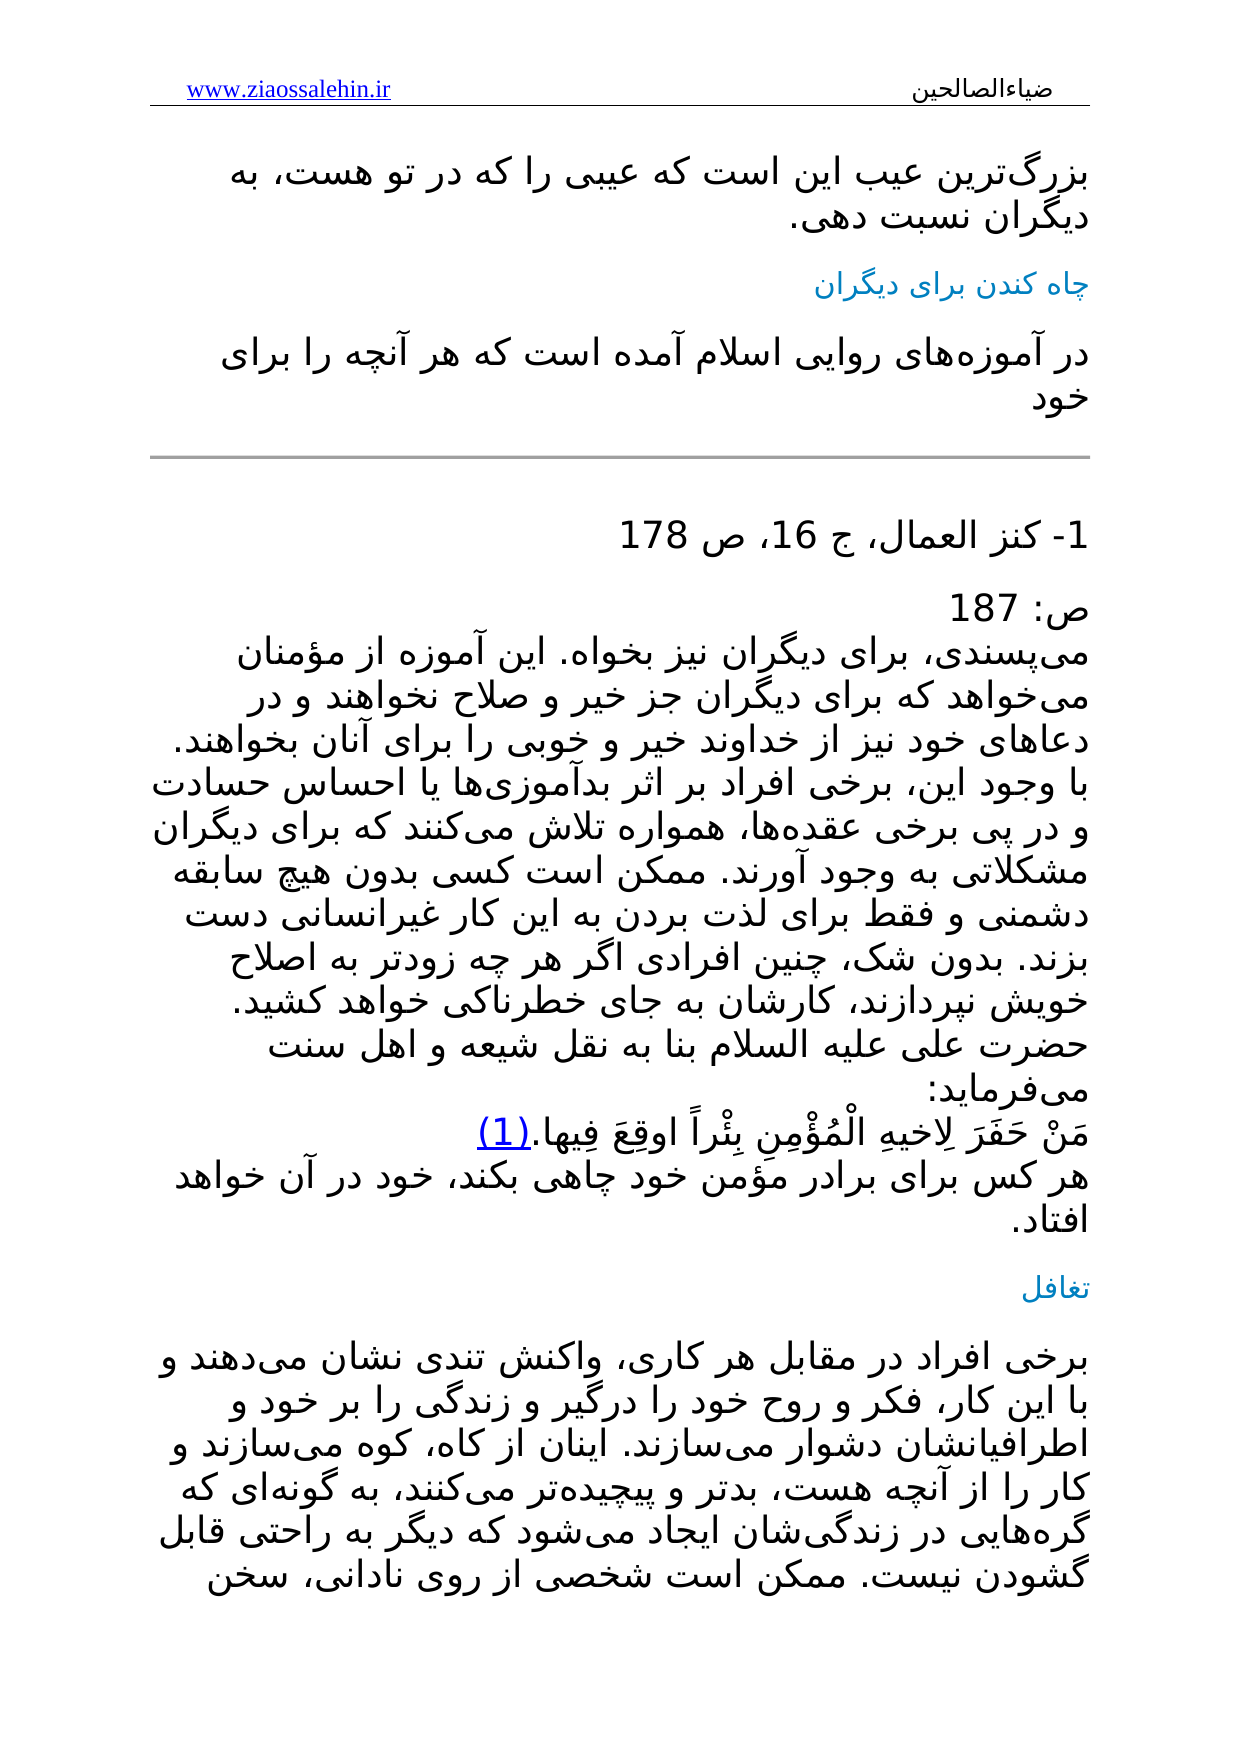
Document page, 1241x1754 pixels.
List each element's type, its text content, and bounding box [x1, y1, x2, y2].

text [150, 1334, 1090, 1596]
text در آموزه‌های روایی اسلام آمده است که هر آنچه را برای خود [150, 331, 1090, 418]
text ص: 187 می‌پسندی، برای دیگران نیز بخواه. این آموزه از مؤمنان می‌خواهد که برای دیگران جز خیر و صلاح نخواهند و در دعاهای خود نیز از خداوند خیر و خوبی را برای آنان بخواهند. با وجود این، برخی افراد بر اثر بدآموزی‌ها یا احساس حسادت و در پی برخی عقده‌ها، همواره تلاش می‌کنند که برای دیگران مشکلاتی به وجود آورند. ممکن است کسی بدون هیچ سابقه دشمنی و فقط برای لذت بردن به این کار غیرانسانی دست بزند. بدون شک، چنین افرادی اگر هر چه زودتر به اصلاح خویش نپردازند، کارشان به جای خطرناکی خواهد کشید. حضرت علی علیه السلام بنا به نقل شیعه و اهل سنت می‌فرماید: مَنْ حَفَرَ لِاخیهِ الْمُؤْمِنِ بِئْراً اوقِعَ فِیها.(1) هر کس برای برادر مؤمن خود چاهی بکند، خود در آن خواهد افتاد. [150, 586, 1090, 1241]
subtitle چاه کندن برای دیگران [150, 266, 1090, 302]
subtitle تغافل [150, 1270, 1090, 1305]
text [150, 150, 1090, 237]
text 1- کنز العمال، ج 16، ص 178 [150, 513, 1090, 557]
